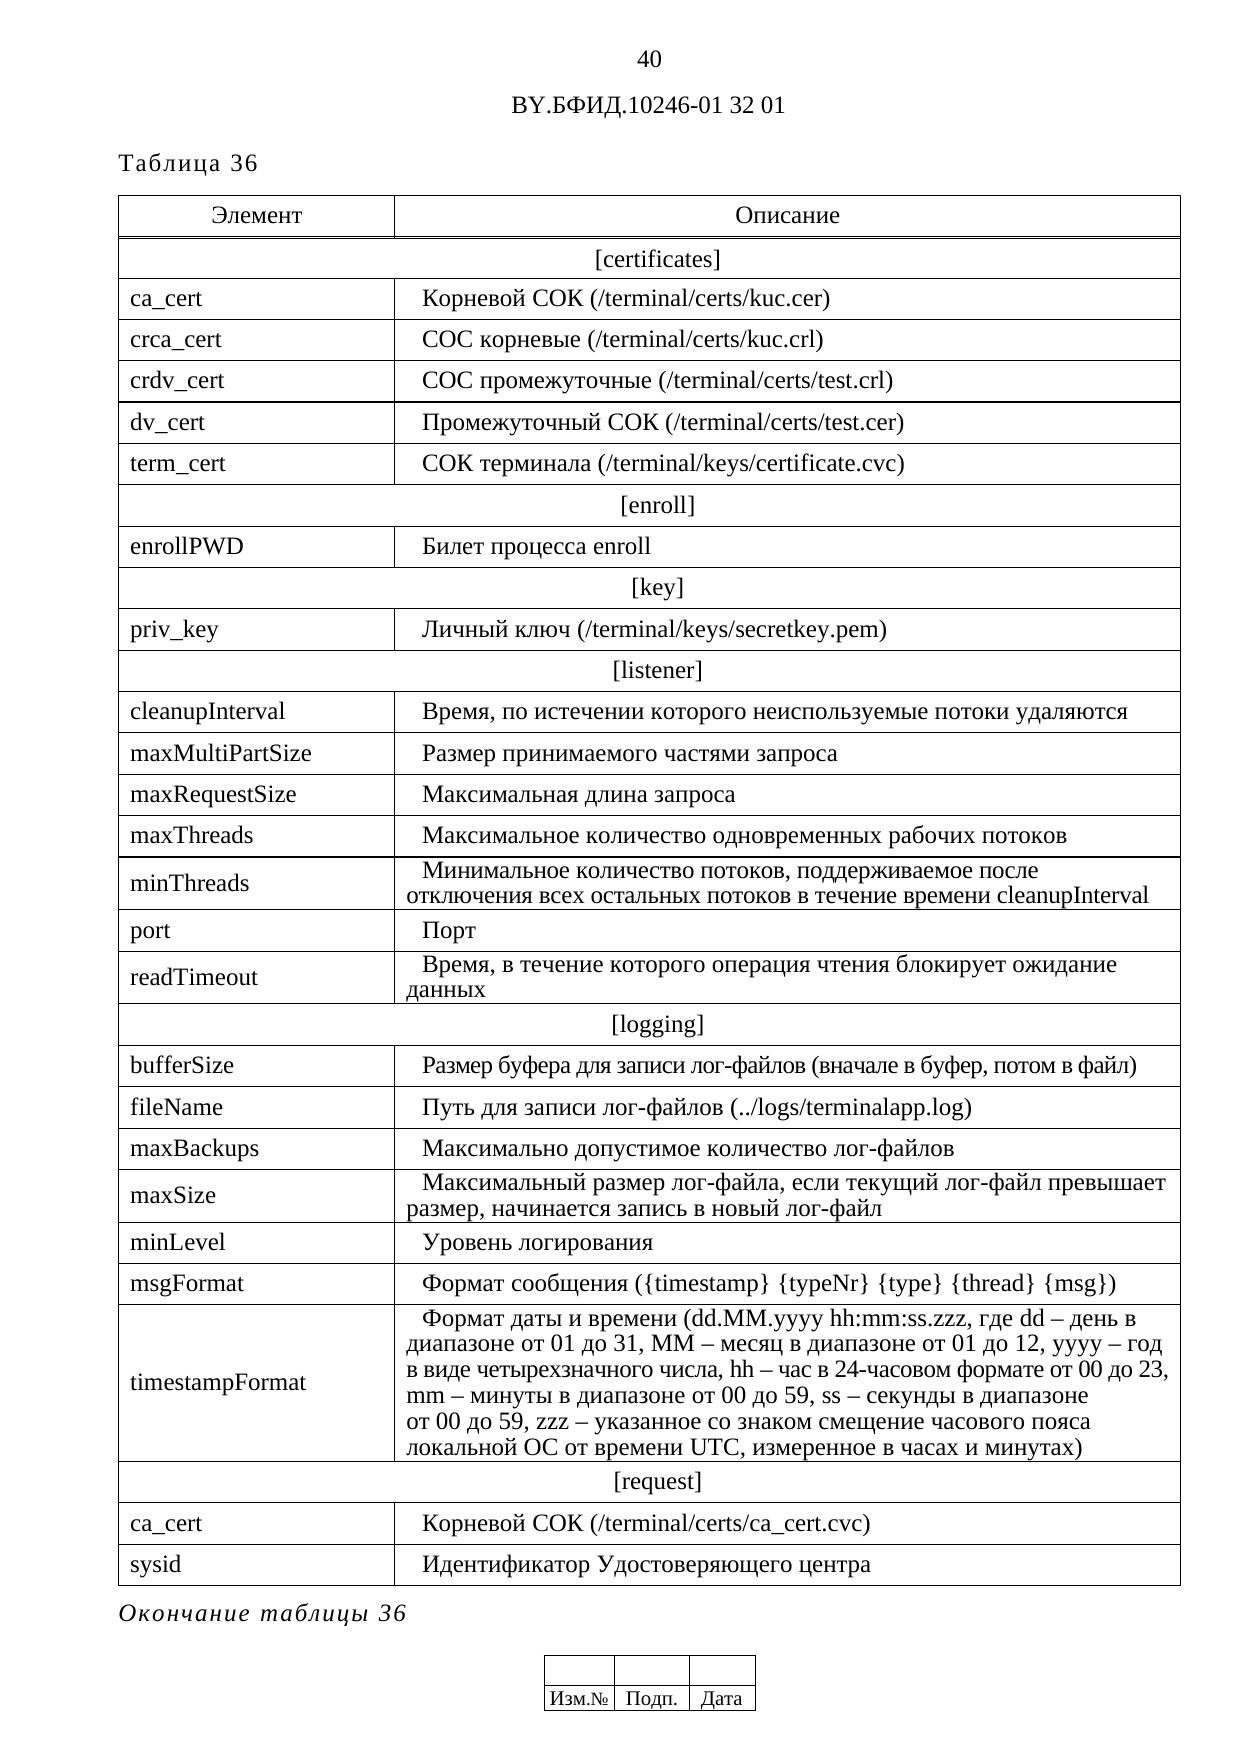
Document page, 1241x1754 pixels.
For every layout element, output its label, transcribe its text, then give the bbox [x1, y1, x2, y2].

table_cell СОС промежуточные (/terminal/certs/test.crl) [395, 361, 1180, 401]
text Таблица 36 [118, 148, 1181, 176]
table_cell Идентификатор Удостоверяющего центра [395, 1545, 1180, 1585]
table_cell [certificates] [119, 239, 1180, 277]
table_cell Формат даты и времени (dd.MM.yyyy hh:mm:ss.zzz, где dd – день в диапазоне от 01 до 31, MM – месяц в диапазоне от 01 до 12, yyyy – год в виде четырехзначного числа, hh – час в 24-часовом формате от 00 до 23, mm – минуты в диапазоне от 00 до 59, ss – секунды в диапазоне от 00 до 59, zzz – указанное со знаком смещение часового пояса локальной ОС от времени UTC, измеренное в часах и минутах) [395, 1305, 1180, 1461]
table_cell Путь для записи лог-файлов (../logs/terminalapp.log) [395, 1087, 1180, 1127]
table_cell Промежуточный СОК (/terminal/certs/test.cer) [395, 403, 1180, 443]
table_cell term_cert [119, 444, 394, 484]
table_cell Корневой СОК (/terminal/certs/kuc.cer) [395, 279, 1180, 319]
table_cell ca_cert [119, 279, 394, 319]
table_cell minThreads [119, 858, 394, 909]
table_cell [key] [119, 568, 1180, 608]
table_header Элемент [119, 196, 394, 236]
table_cell dv_cert [119, 403, 394, 443]
table_cell Уровень логирования [395, 1223, 1180, 1263]
table_header Описание [395, 196, 1180, 236]
table_cell Максимально допустимое количество лог-файлов [395, 1129, 1180, 1169]
table_cell СОК терминала (/terminal/keys/certificate.cvc) [395, 444, 1180, 484]
table_cell maxSize [119, 1170, 394, 1222]
table_cell [request] [119, 1462, 1180, 1502]
table_cell readTimeout [119, 952, 394, 1003]
table_cell Билет процесса enroll [395, 527, 1180, 567]
table_cell Минимальное количество потоков, поддерживаемое после отключения всех остальных потоков в течение времени cleanupInterval [395, 858, 1180, 909]
table_cell [logging] [119, 1004, 1180, 1045]
text Окончание таблицы 36 [118, 1598, 1181, 1627]
table_cell cleanupInterval [119, 692, 394, 732]
table_cell Время, по истечении которого неиспользуемые потоки удаляются [395, 692, 1180, 732]
table_cell Личный ключ (/terminal/keys/secretkey.pem) [395, 609, 1180, 649]
table_cell Время, в течение которого операция чтения блокирует ожидание данных [395, 952, 1180, 1003]
table_cell Максимальный размер лог-файла, если текущий лог-файл превышает размер, начинается запись в новый лог-файл [395, 1170, 1180, 1222]
table_cell bufferSize [119, 1046, 394, 1086]
table_cell crca_cert [119, 320, 394, 360]
table_cell port [119, 910, 394, 951]
table_cell Корневой СОК (/terminal/certs/ca_cert.cvc) [395, 1503, 1180, 1543]
table_cell Максимальное количество одновременных рабочих потоков [395, 816, 1180, 856]
table_cell СОС корневые (/terminal/certs/kuc.crl) [395, 320, 1180, 360]
table_cell maxThreads [119, 816, 394, 856]
table_cell maxBackups [119, 1129, 394, 1169]
table_cell maxRequestSize [119, 775, 394, 815]
table_cell maxMultiPartSize [119, 733, 394, 774]
table_cell Максимальная длина запроса [395, 775, 1180, 815]
table_cell timestampFormat [119, 1305, 394, 1461]
table_cell fileName [119, 1087, 394, 1127]
table_cell [listener] [119, 651, 1180, 691]
table_cell enrollPWD [119, 527, 394, 567]
table_cell ca_cert [119, 1503, 394, 1543]
table_cell [enroll] [119, 485, 1180, 526]
table_cell priv_key [119, 609, 394, 649]
table_cell Формат сообщения ({timestamp} {typeNr} {type} {thread} {msg}) [395, 1264, 1180, 1304]
table_cell msgFormat [119, 1264, 394, 1304]
table_cell Порт [395, 910, 1180, 951]
table_cell crdv_cert [119, 361, 394, 401]
table_cell minLevel [119, 1223, 394, 1263]
table_cell sysid [119, 1545, 394, 1585]
table_cell Размер буфера для записи лог-файлов (вначале в буфер, потом в файл) [395, 1046, 1180, 1086]
table_cell Размер принимаемого частями запроса [395, 733, 1180, 774]
